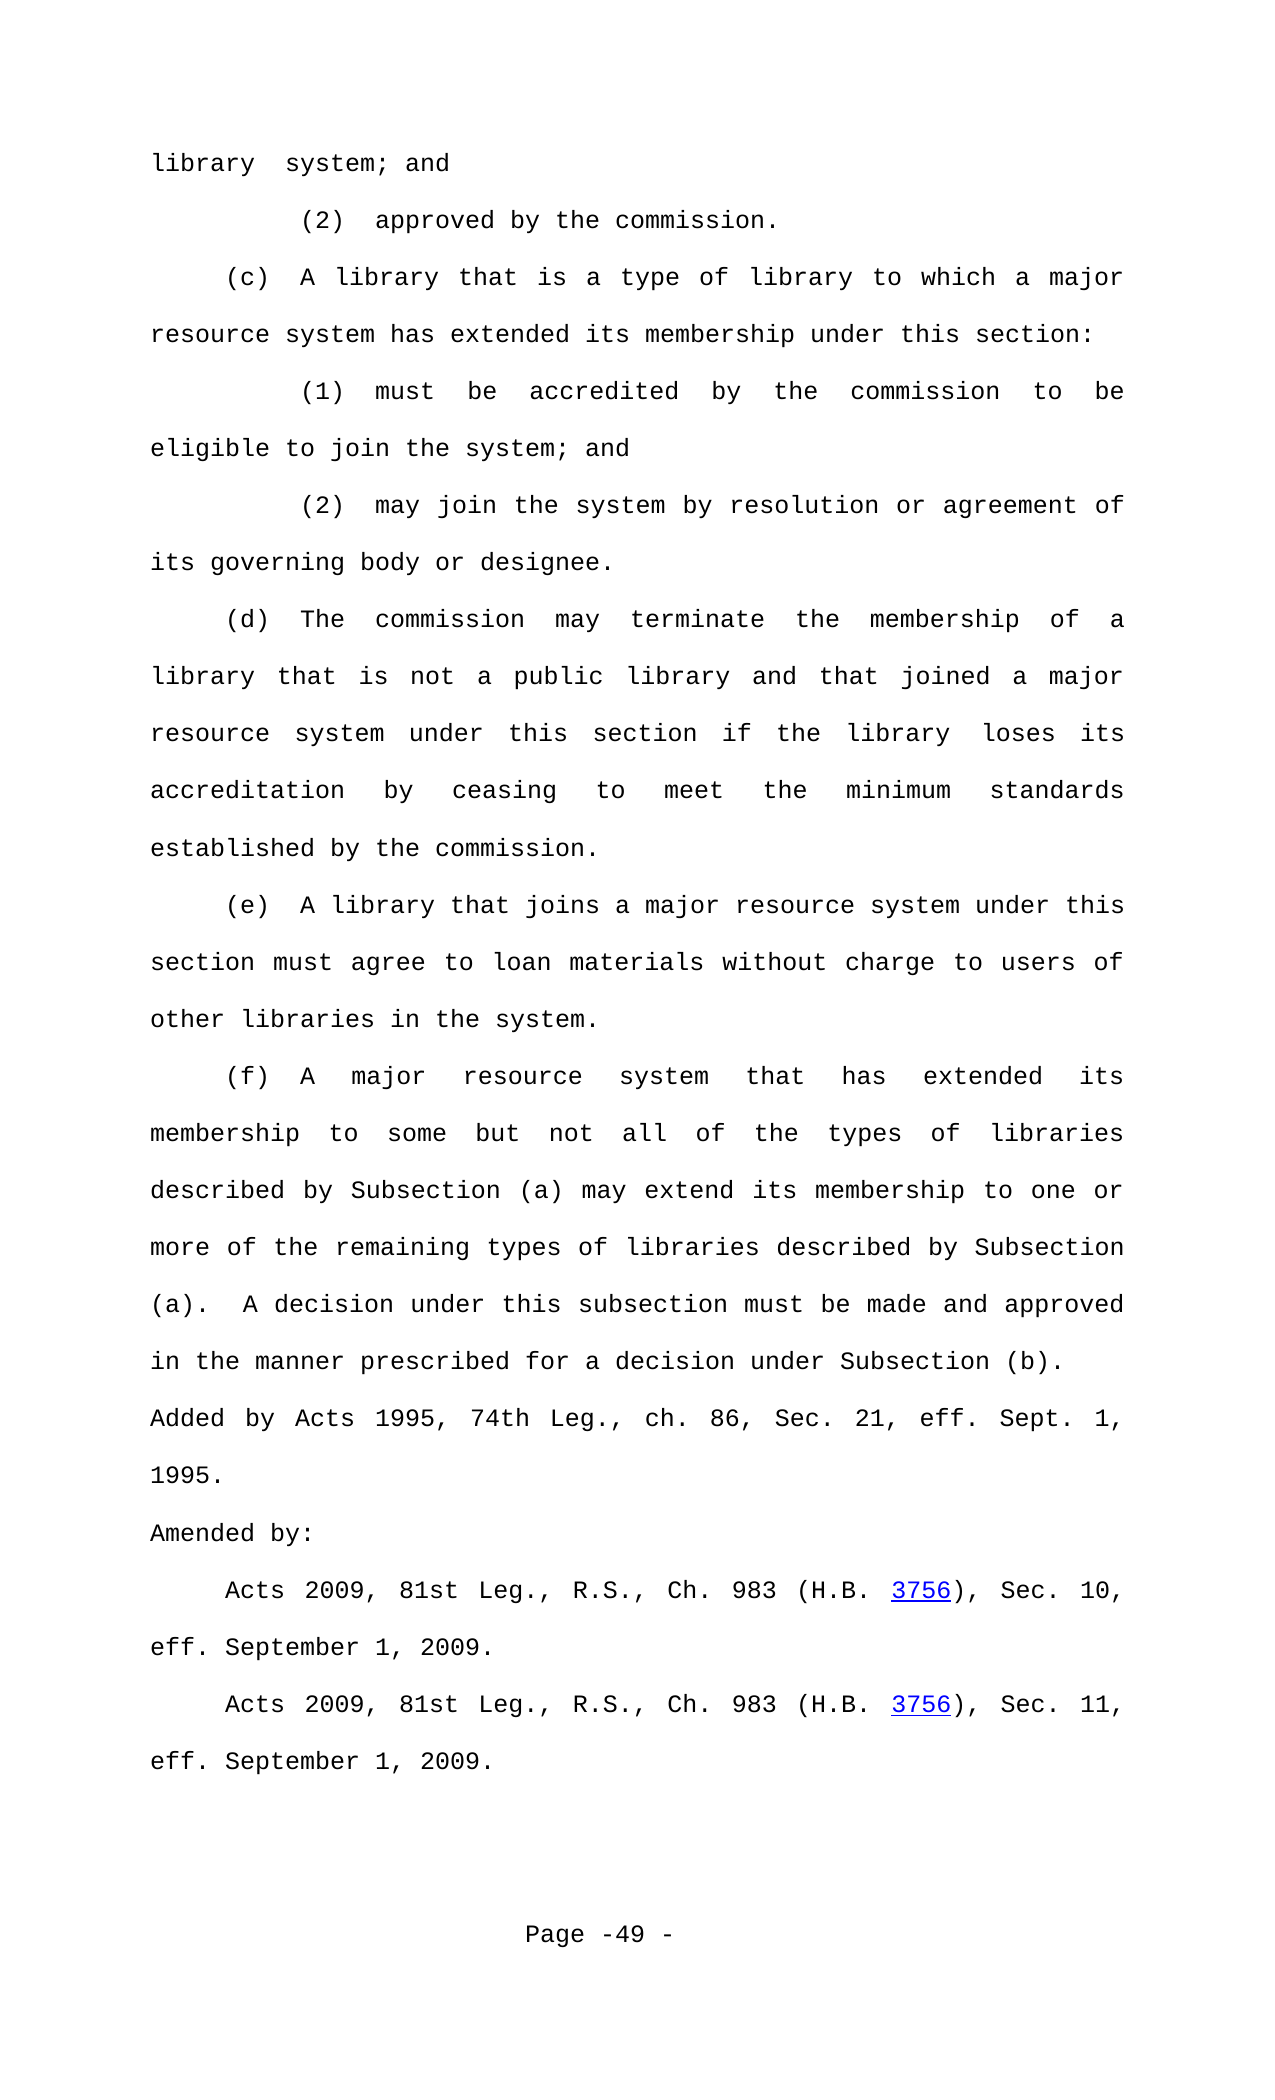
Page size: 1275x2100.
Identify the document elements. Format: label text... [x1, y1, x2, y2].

text Acts 2009, 81st Leg., R.S., Ch. 983 (H.B. 3756), Sec. 11, eff. September 1, 2009. [150, 1691, 1125, 1777]
text (e) A library that joins a major resource system under this section must agree to loan materials without charge to users of other libraries in the system. [150, 892, 1125, 1035]
text Acts 2009, 81st Leg., R.S., Ch. 983 (H.B. 3756), Sec. 10, eff. September 1, 2009. [150, 1577, 1125, 1663]
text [150, 150, 1125, 178]
text Added by Acts 1995, 74th Leg., ch. 86, Sec. 21, eff. Sept. 1, 1995. [150, 1406, 1125, 1491]
text (1) must be accredited by the commission to be eligible to join the system; and [150, 378, 1125, 464]
text (c) A library that is a type of library to which a major resource system has extended its membership under this section: [150, 264, 1125, 350]
text (2) approved by the commission. [150, 207, 1125, 236]
text (f) A major resource system that has extended its membership to some but not all of the types of libraries described by Subsection (a) may extend its membership to one or more of the remaining types of libraries described by Subsection (a). A decision under this subsection must be made and approved in the manner prescribed for a decision under Subsection (b). [150, 1063, 1125, 1377]
text Amended by: [150, 1520, 1125, 1548]
text (2) may join the system by resolution or agreement of its governing body or designee. [150, 492, 1125, 578]
text (d) The commission may terminate the membership of a library that is not a public library and that joined a major resource system under this section if the library loses its accreditation by ceasing to meet the minimum standards established by the commission. [150, 607, 1125, 863]
